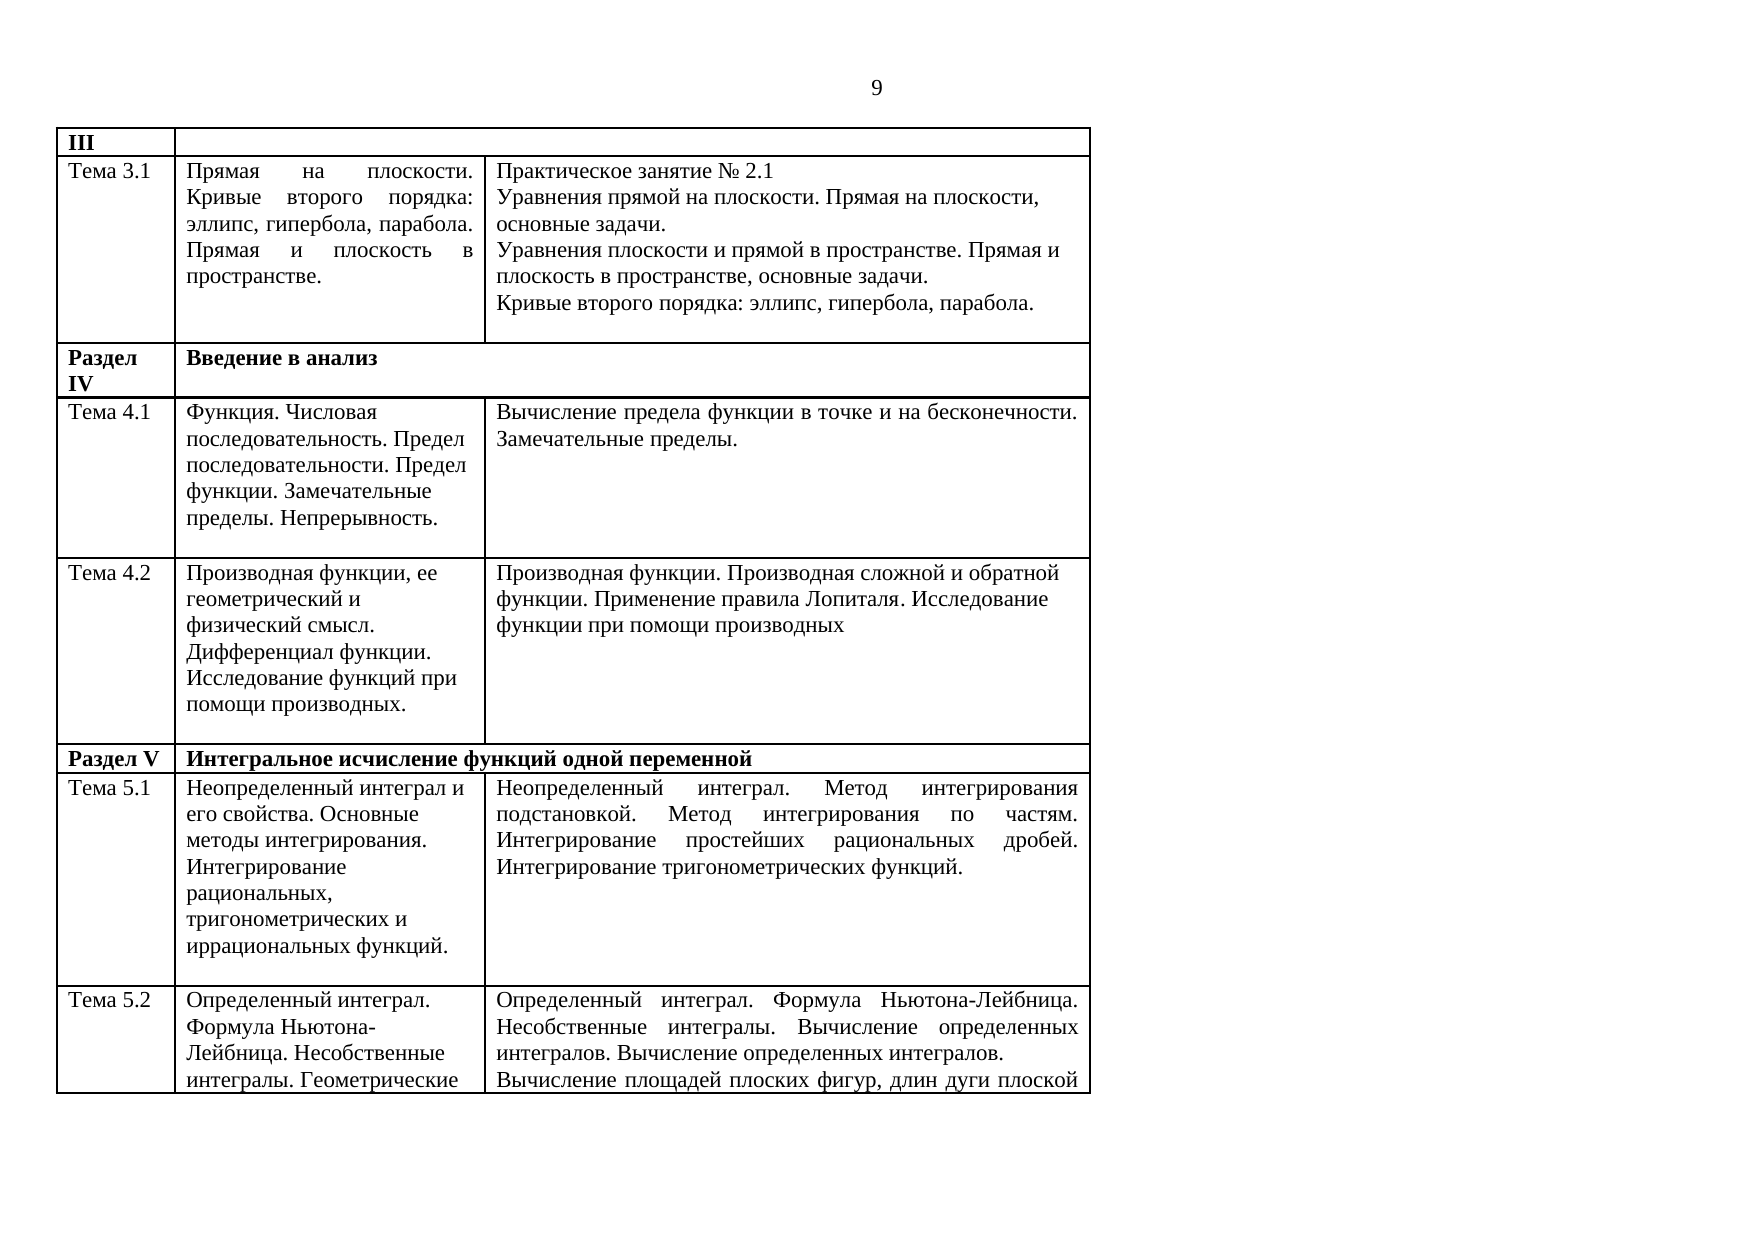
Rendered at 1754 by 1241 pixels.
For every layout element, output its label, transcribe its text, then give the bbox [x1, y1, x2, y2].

table_cell Введение в анализ [176, 344, 1089, 396]
table_cell Тема 3.1 [58, 157, 174, 342]
table_cell Тема 4.2 [58, 559, 174, 743]
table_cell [176, 987, 484, 1092]
table_cell Раздел III [58, 129, 174, 155]
table_cell Вычисление предела функции в точке и на бесконечности. Замечательные пределы. [486, 399, 1089, 557]
table_cell Тема 5.1 [58, 774, 174, 984]
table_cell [486, 987, 1089, 1092]
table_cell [176, 129, 1089, 155]
table_cell Тема 4.1 [58, 399, 174, 557]
table_cell Неопределенный интеграл. Метод интегрирования подстановкой. Метод интегрирования по частям. Интегрирование простейших рациональных дробей. Интегрирование тригонометрических функций. [486, 774, 1089, 984]
table_cell Раздел IV [58, 344, 174, 396]
table_cell Производная функции. Производная сложной и обратной функции. Применение правила Лопиталя. Исследование функции при помощи производных [486, 559, 1089, 743]
table_cell Интегральное исчисление функций одной переменной [176, 745, 1089, 772]
table_cell Неопределенный интеграл и его свойства. Основные методы интегрирования. Интегрирование рациональных, тригонометрических и иррациональных функций. [176, 774, 484, 984]
table_cell Практическое занятие № 2.1 Уравнения прямой на плоскости. Прямая на плоскости, основные задачи. Уравнения плоскости и прямой в пространстве. Прямая и плоскость в пространстве, основные задачи. Кривые второго порядка: эллипс, гипербола, парабола. [486, 157, 1089, 342]
table_cell Прямая на плоскости. Кривые второго порядка: эллипс, гипербола, парабола. Прямая и плоскость в пространстве. [176, 157, 484, 342]
table_cell Функция. Числовая последовательность. Предел последовательности. Предел функции. Замечательные пределы. Непрерывность. [176, 399, 484, 557]
table_cell Производная функции, ее геометрический и физический смысл. Дифференциал функции. Исследование функций при помощи производных. [176, 559, 484, 743]
table_cell Тема 5.2 [58, 987, 174, 1092]
table_cell Раздел V [58, 745, 174, 772]
